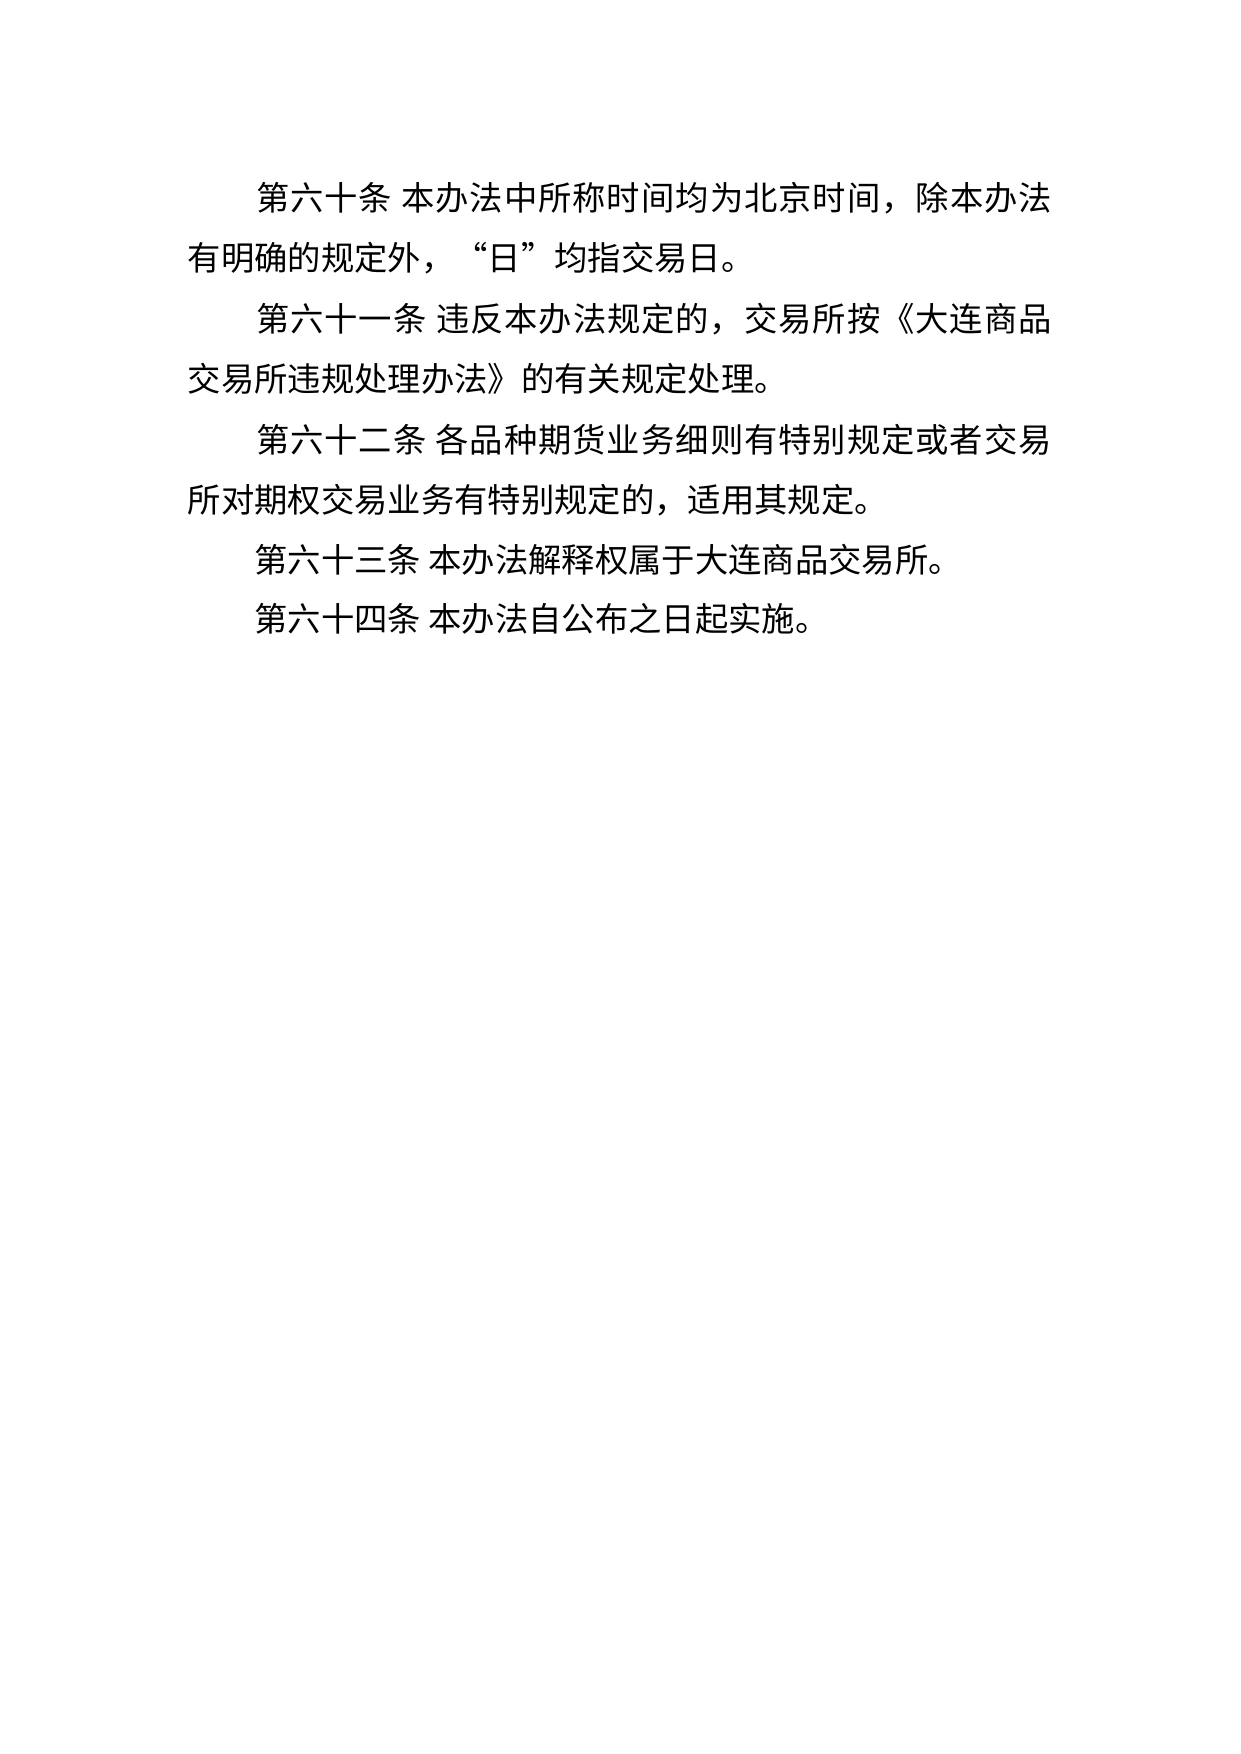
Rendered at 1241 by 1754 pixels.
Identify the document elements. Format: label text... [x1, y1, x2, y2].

text 第六十条 本办法中所称时间均为北京时间，除本办法有明确的规定外，“日”均指交易日。 [187, 162, 1053, 283]
text 第六十三条 本办法解释权属于大连商品交易所。 [187, 524, 1053, 585]
text 第六十四条 本办法自公布之日起实施。 [187, 585, 1053, 650]
text 第六十一条 违反本办法规定的，交易所按《大连商品交易所违规处理办法》的有关规定处理。 [187, 283, 1053, 404]
text 第六十二条 各品种期货业务细则有特别规定或者交易所对期权交易业务有特别规定的，适用其规定。 [187, 404, 1053, 524]
